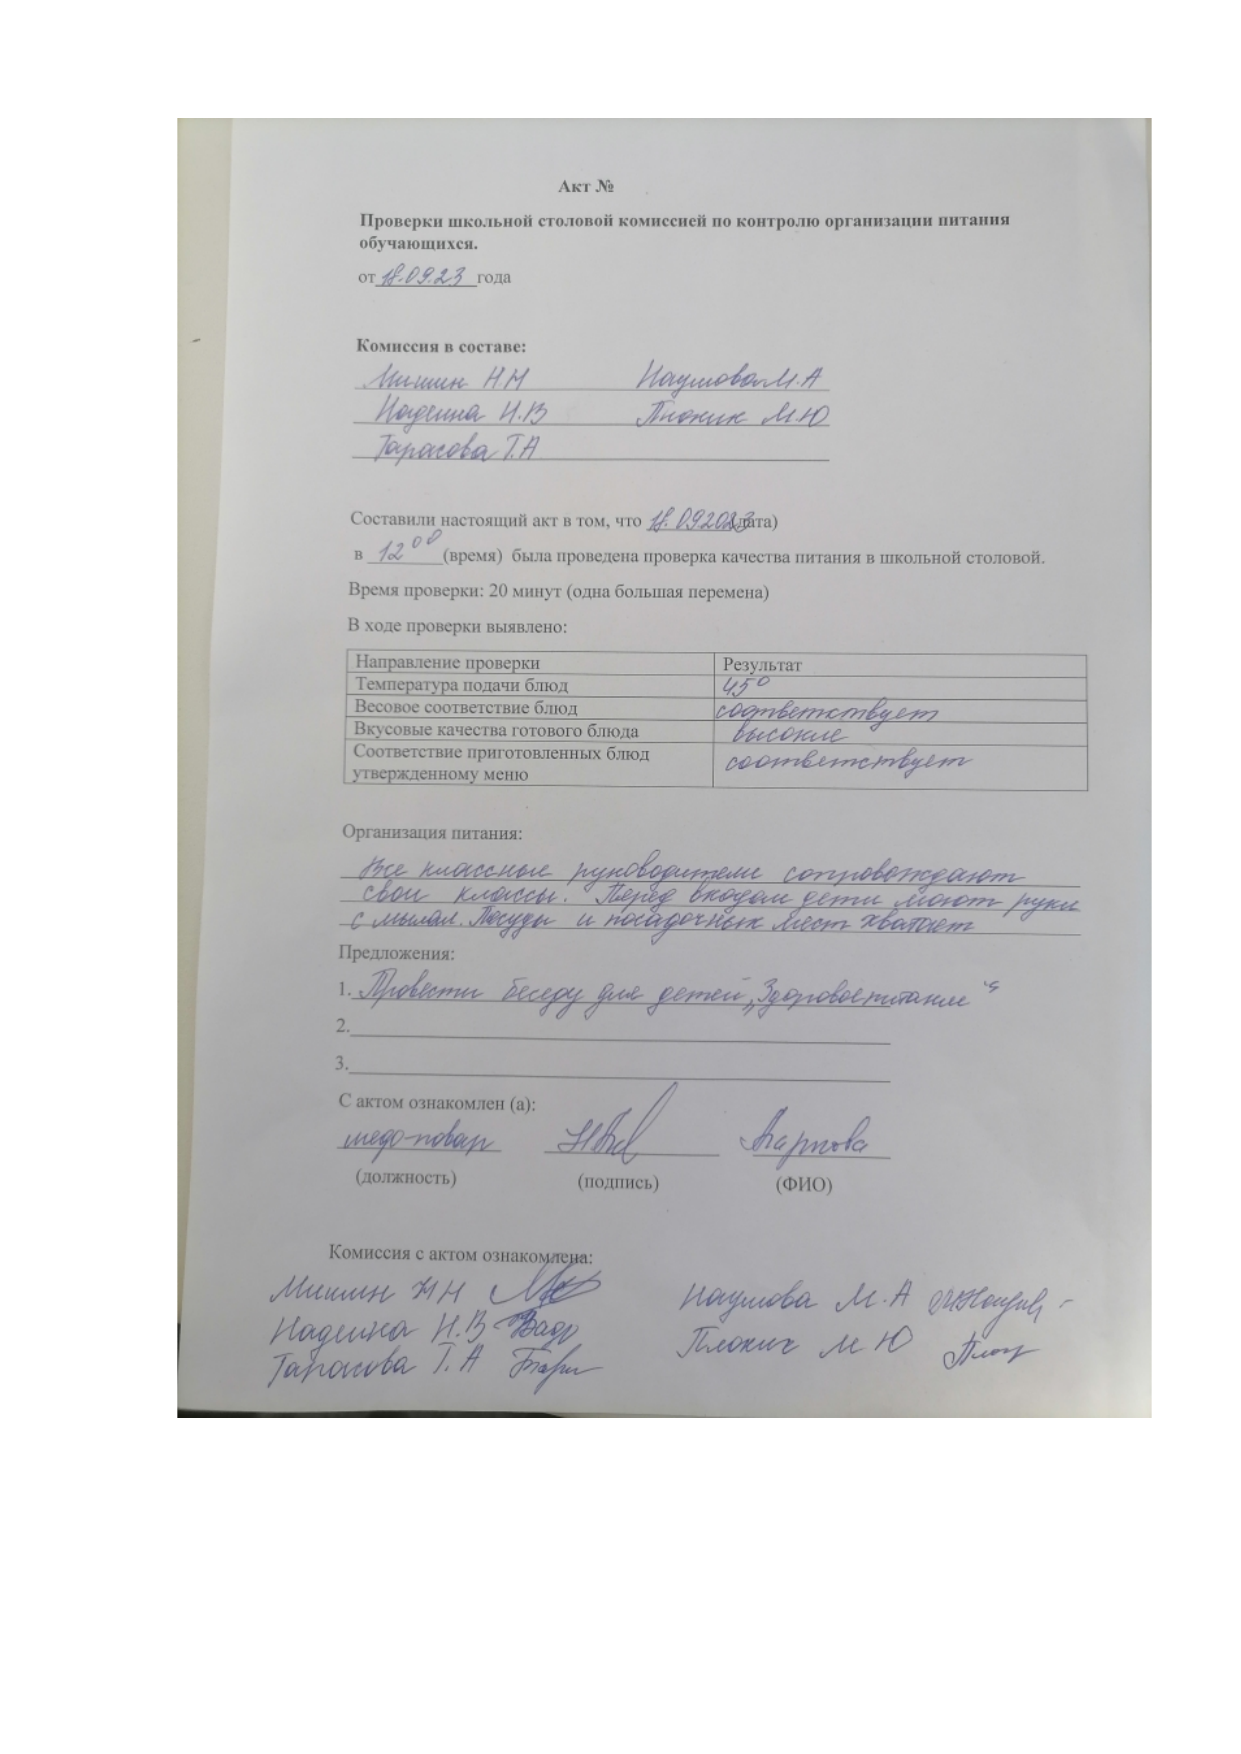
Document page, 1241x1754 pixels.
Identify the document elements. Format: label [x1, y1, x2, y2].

picture [177, 118, 1152, 1418]
